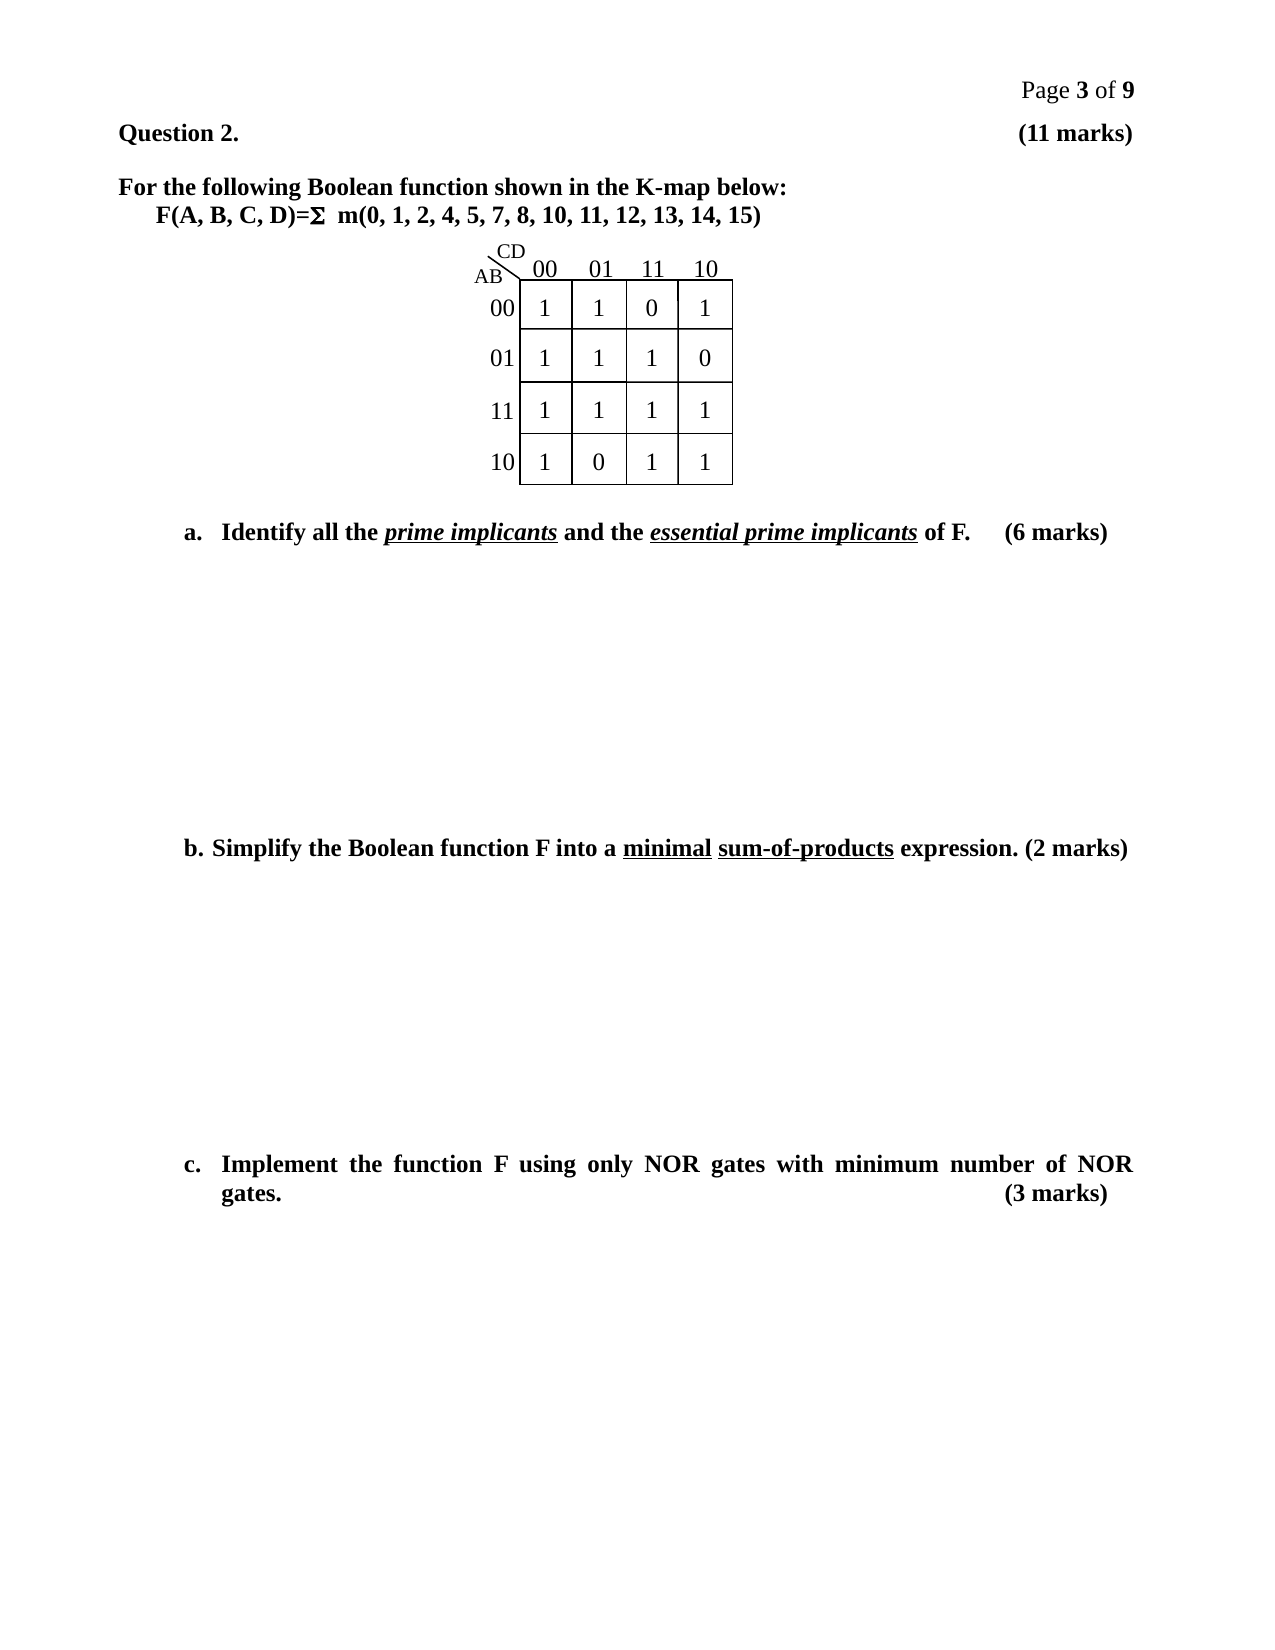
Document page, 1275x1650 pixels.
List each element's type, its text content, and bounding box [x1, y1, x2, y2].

list Identify all the prime implicants and the essential prime implicants of F. (6 marks) [184, 517, 1134, 546]
list Simplify the Boolean function F into a minimal sum-of-products expression. (2 marks) [184, 833, 1134, 862]
subtitle For the following Boolean function shown in the K-map below: [118, 172, 1134, 201]
list Implement the function F using only NOR gates with minimum number of NOR gates. (3 marks) [184, 1149, 1134, 1207]
text Question 2. (11 marks) [118, 118, 1134, 147]
subtitle F(A, B, C, D)=m(0, 1, 2, 4, 5, 7, 8, 10, 11, 12, 13, 14, 15) [156, 201, 1134, 229]
